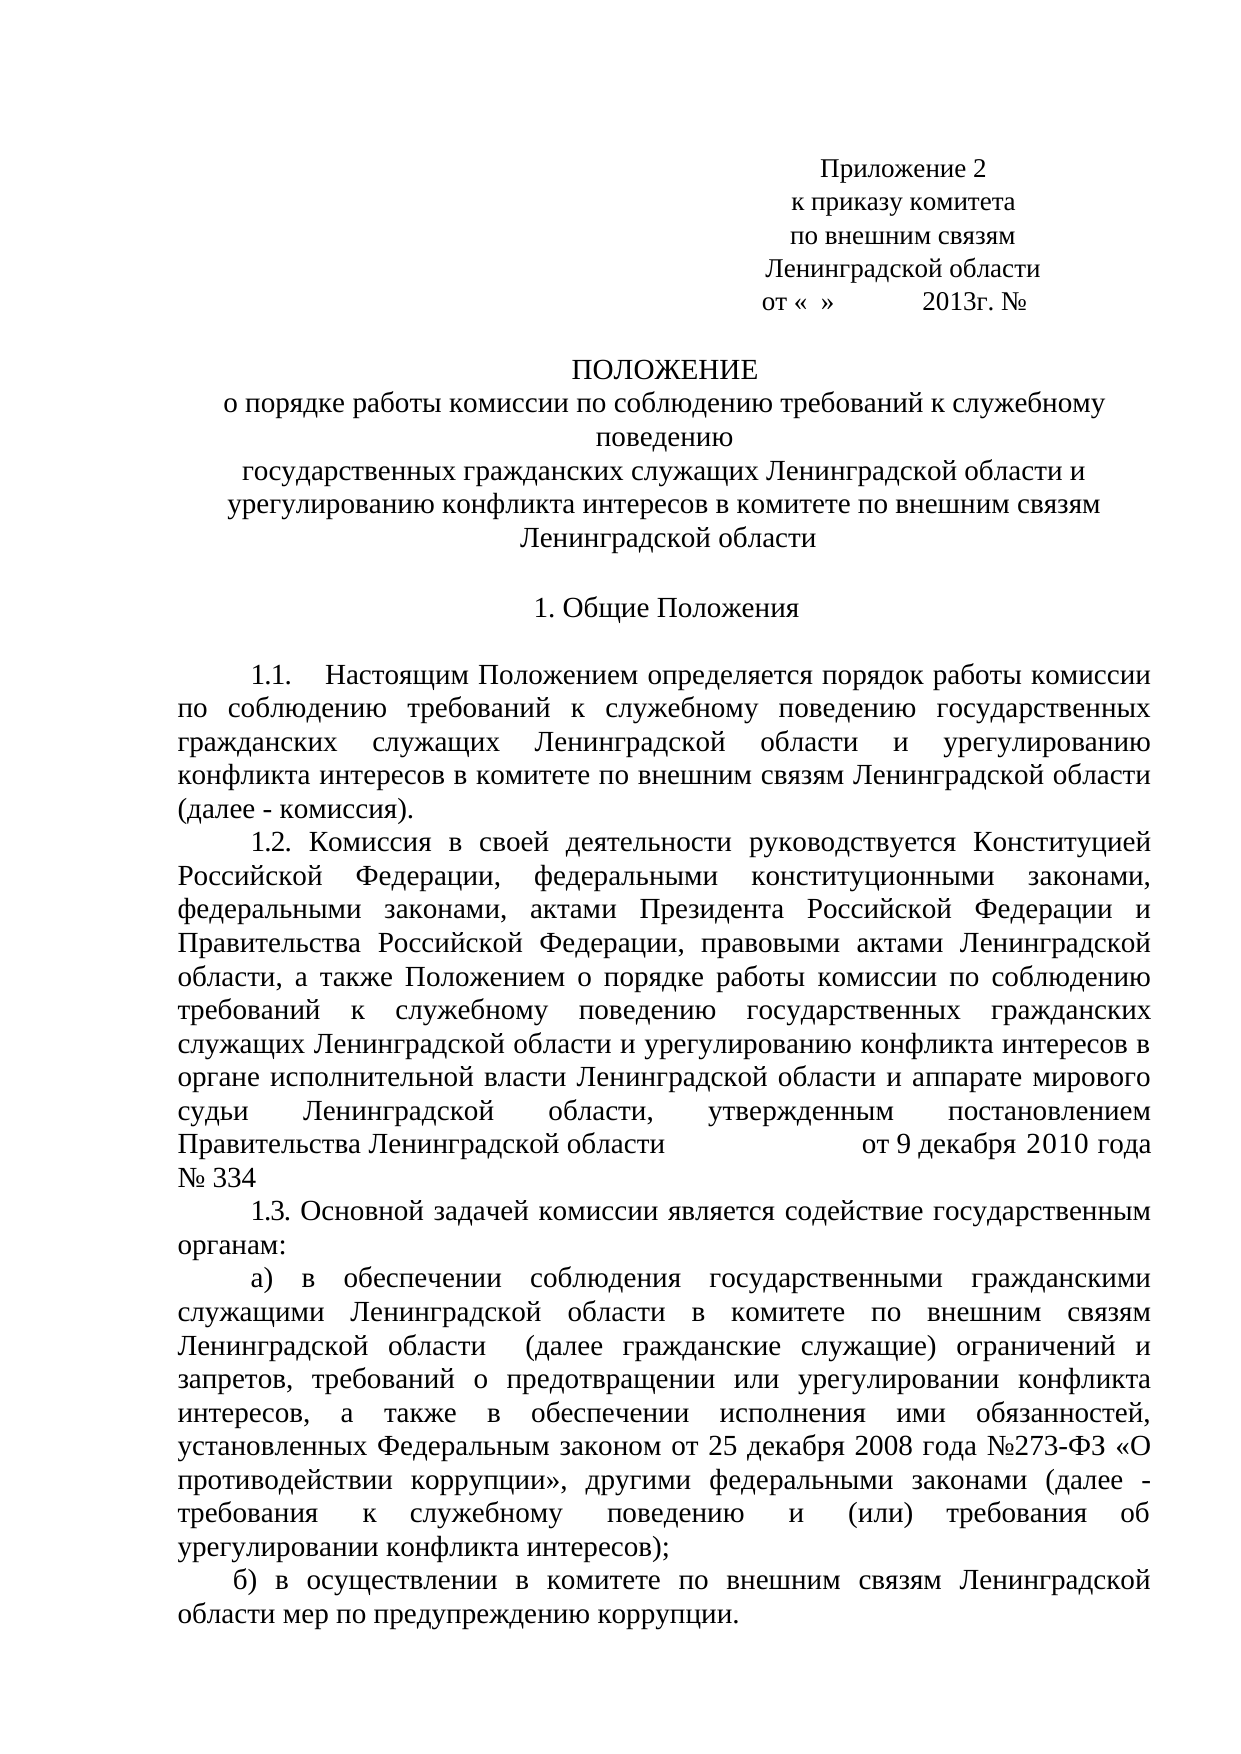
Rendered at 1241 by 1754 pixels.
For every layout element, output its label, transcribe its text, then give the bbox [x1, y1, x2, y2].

text 1. Общие Положения [181, 590, 1152, 623]
text Ленинградской области [654, 251, 1152, 284]
text Приложение 2 [655, 151, 1152, 184]
text 1.1. Настоящим Положением определяется порядок работы комиссии по соблюдению требований к служебному поведению государственных гражданских служащих Ленинградской области и урегулированию конфликта интересов в комитете по внешним связям Ленинградской области (далее - комиссия). [177, 657, 1152, 824]
text к приказу комитета [655, 184, 1152, 217]
text государственных гражданских служащих Ленинградской области и [177, 453, 1150, 487]
text о порядке работы комиссии по соблюдению требований к служебному поведению [177, 386, 1152, 453]
text ПОЛОЖЕНИЕ [178, 352, 1152, 386]
text по внешним связям [653, 218, 1152, 251]
text а) в обеспечении соблюдения государственными гражданскими служащими Ленинградской области в комитете по внешним связям Ленинградской области (далее гражданские служащие) ограничений и запретов, требований о предотвращении или урегулировании конфликта интересов, а также в обеспечении исполнения ими обязанностей, установленных Федеральным законом от 25 декабря 2008 года №273-ФЗ «О противодействии коррупции», другими федеральными законами (далее - требования к служебному поведению и (или) требования об урегулировании конфликта интересов); [177, 1261, 1152, 1562]
text б) в осуществлении в комитете по внешним связям Ленинградской области мер по предупреждению коррупции. [177, 1562, 1152, 1629]
text 1.3. Основной задачей комиссии является содействие государственным органам: [177, 1193, 1152, 1261]
text Ленинградской области [177, 521, 1152, 554]
text урегулированию конфликта интересов в комитете по внешним связям [177, 487, 1151, 521]
text от « » 2013г. № [637, 284, 1152, 317]
text 1.2. Комиссия в своей деятельности руководствуется Конституцией Российской Федерации, федеральными конституционными законами, федеральными законами, актами Президента Российской Федерации и Правительства Российской Федерации, правовыми актами Ленинградской области, а также Положением о порядке работы комиссии по соблюдению требований к служебному поведению государственных гражданских служащих Ленинградской области и урегулированию конфликта интересов в органе исполнительной власти Ленинградской области и аппарате мирового судьи Ленинградской области, утвержденным постановлением Правительства Ленинградской области от 9 декабря 2010 года № 334 [177, 824, 1152, 1193]
